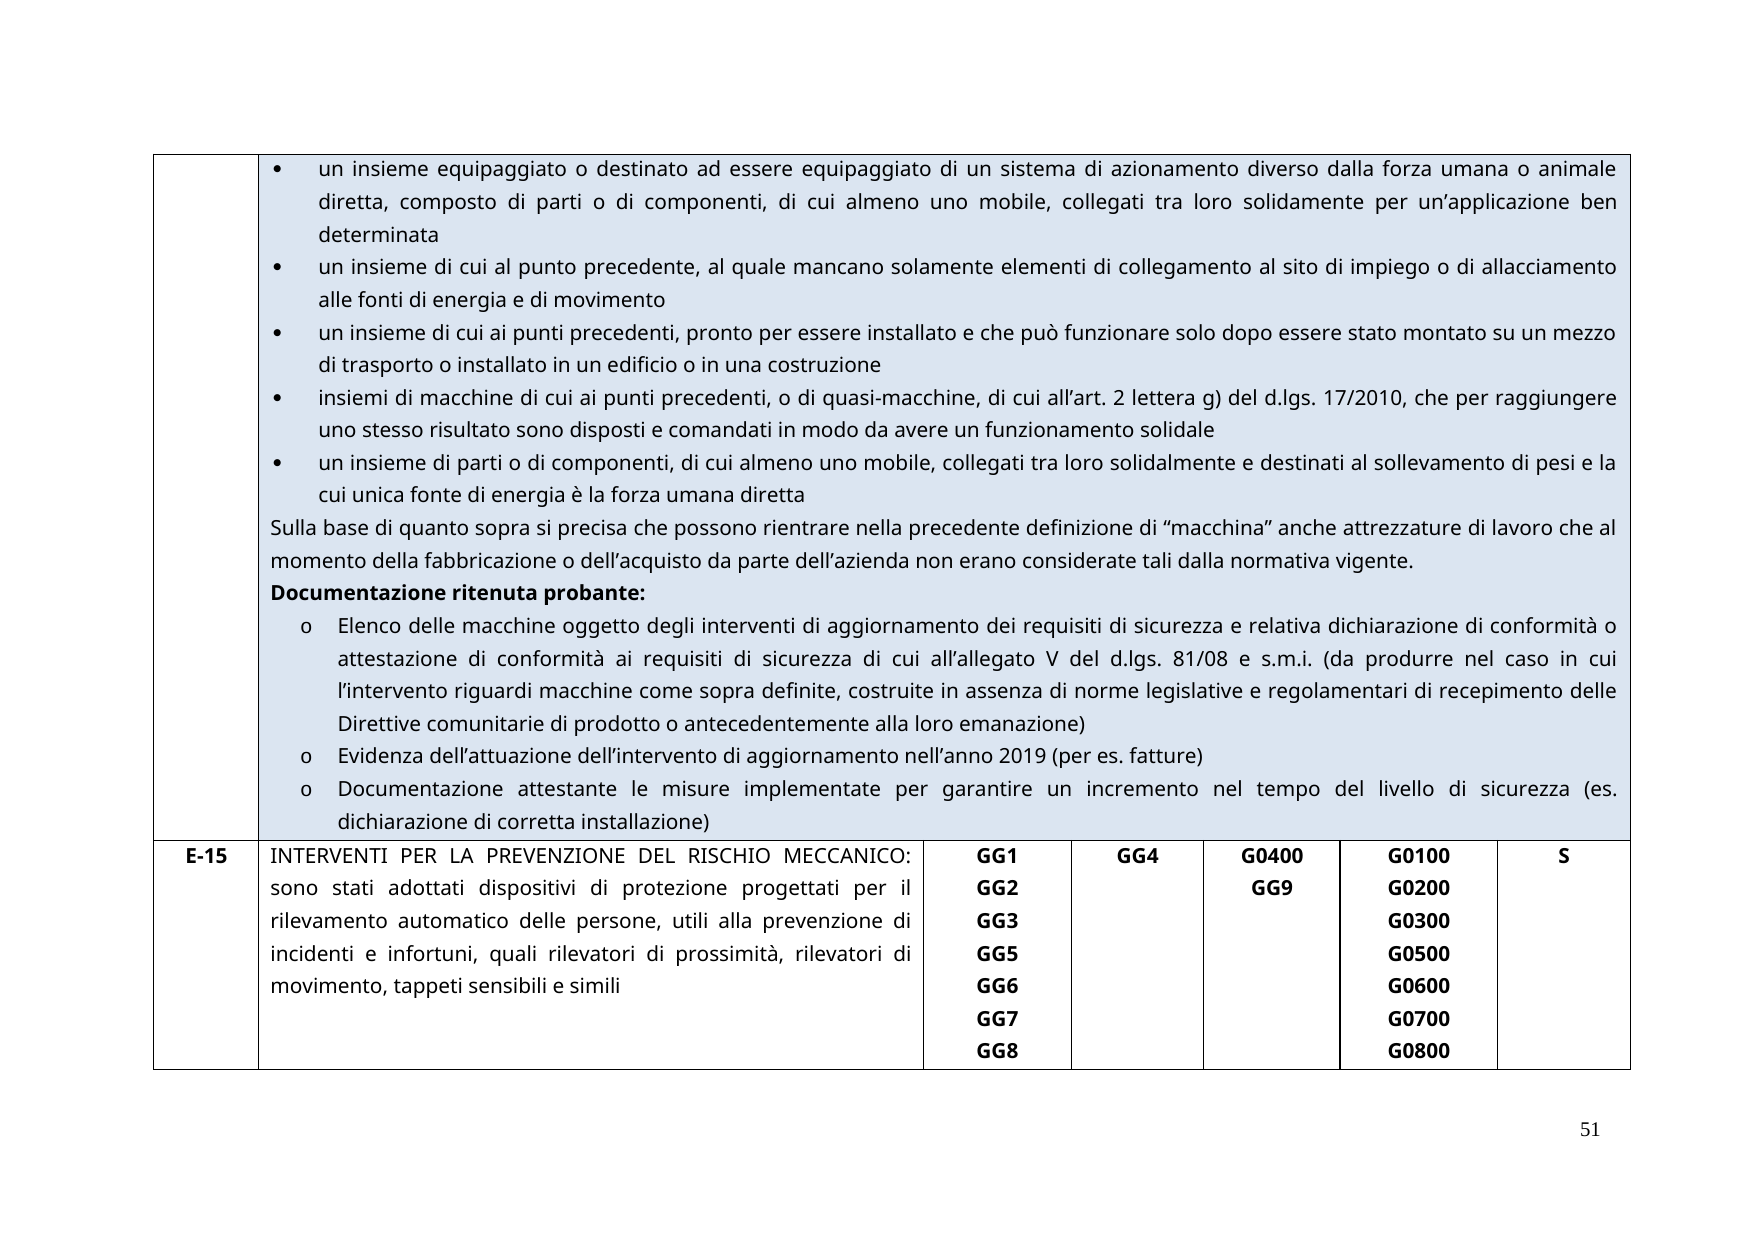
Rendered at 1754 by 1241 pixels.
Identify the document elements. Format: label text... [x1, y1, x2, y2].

table_cell GG4 [1072, 841, 1203, 1068]
table_cell GG1 GG2 GG3 GG5 GG6 GG7 GG8 [924, 841, 1071, 1068]
table_cell E-15 [154, 841, 258, 1068]
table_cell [259, 155, 1630, 840]
table_cell G0400 GG9 [1204, 841, 1339, 1068]
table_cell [259, 841, 923, 1068]
table_cell G0100 G0200 G0300 G0500 G0600 G0700 G0800 [1341, 841, 1497, 1068]
table_cell S [1498, 841, 1630, 1068]
